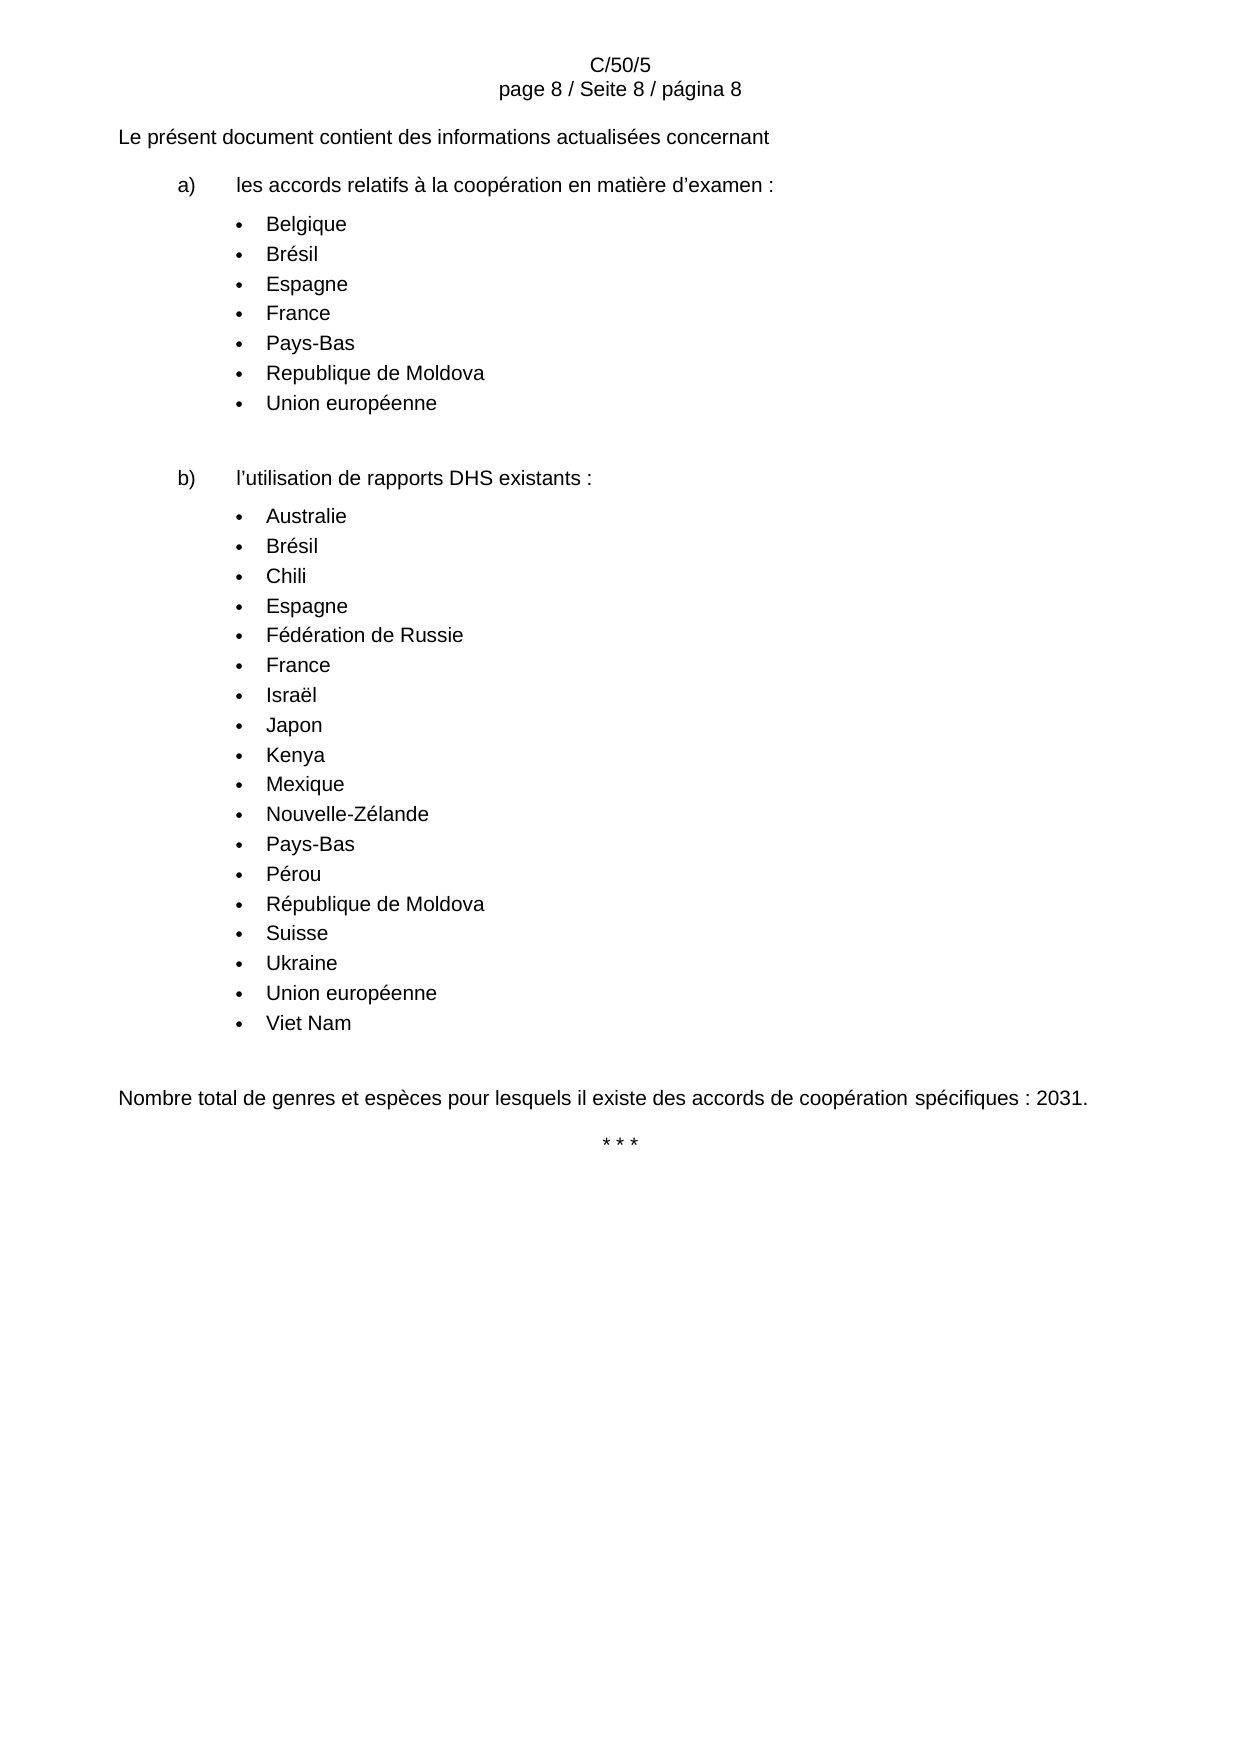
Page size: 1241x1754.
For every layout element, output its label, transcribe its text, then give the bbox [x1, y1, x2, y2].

table_cell Pays-Bas [225, 829, 605, 859]
table_cell Espagne [225, 269, 546, 298]
text Le présent document contient des informations actualisées concernant [118, 125, 1122, 149]
table_cell Republique de Moldova [225, 358, 546, 388]
table_cell République de Moldova [225, 889, 605, 918]
table_header Australie [225, 501, 605, 531]
table_header Belgique [225, 209, 546, 239]
table_cell Suisse [225, 918, 605, 948]
table_cell Israël [225, 680, 605, 710]
text a) les accords relatifs à la coopération en matière d’examen : [177, 173, 1122, 197]
table_cell Viet Nam [225, 1008, 605, 1037]
table_cell Brésil [225, 531, 605, 561]
text Nombre total de genres et espèces pour lesquels il existe des accords de coopération spécifiques : 2031. [118, 1085, 1122, 1109]
table_cell Pays-Bas [225, 328, 546, 358]
table_cell Kenya [225, 740, 605, 769]
table_cell Chili [225, 561, 605, 591]
table_cell Union européenne [225, 978, 605, 1008]
table_cell Japon [225, 710, 605, 739]
table_cell France [225, 298, 546, 328]
table_cell Espagne [225, 591, 605, 620]
table_cell Fédération de Russie [225, 620, 605, 650]
table_cell Union européenne [225, 388, 546, 417]
table_cell Pérou [225, 859, 605, 888]
table_cell Brésil [225, 239, 546, 268]
table_cell Nouvelle-Zélande [225, 799, 605, 829]
table_cell France [225, 650, 605, 680]
text * * * [118, 1133, 1122, 1157]
table_cell Mexique [225, 769, 605, 799]
text b) l’utilisation de rapports DHS existants : [177, 465, 1122, 489]
table_cell Ukraine [225, 948, 605, 978]
